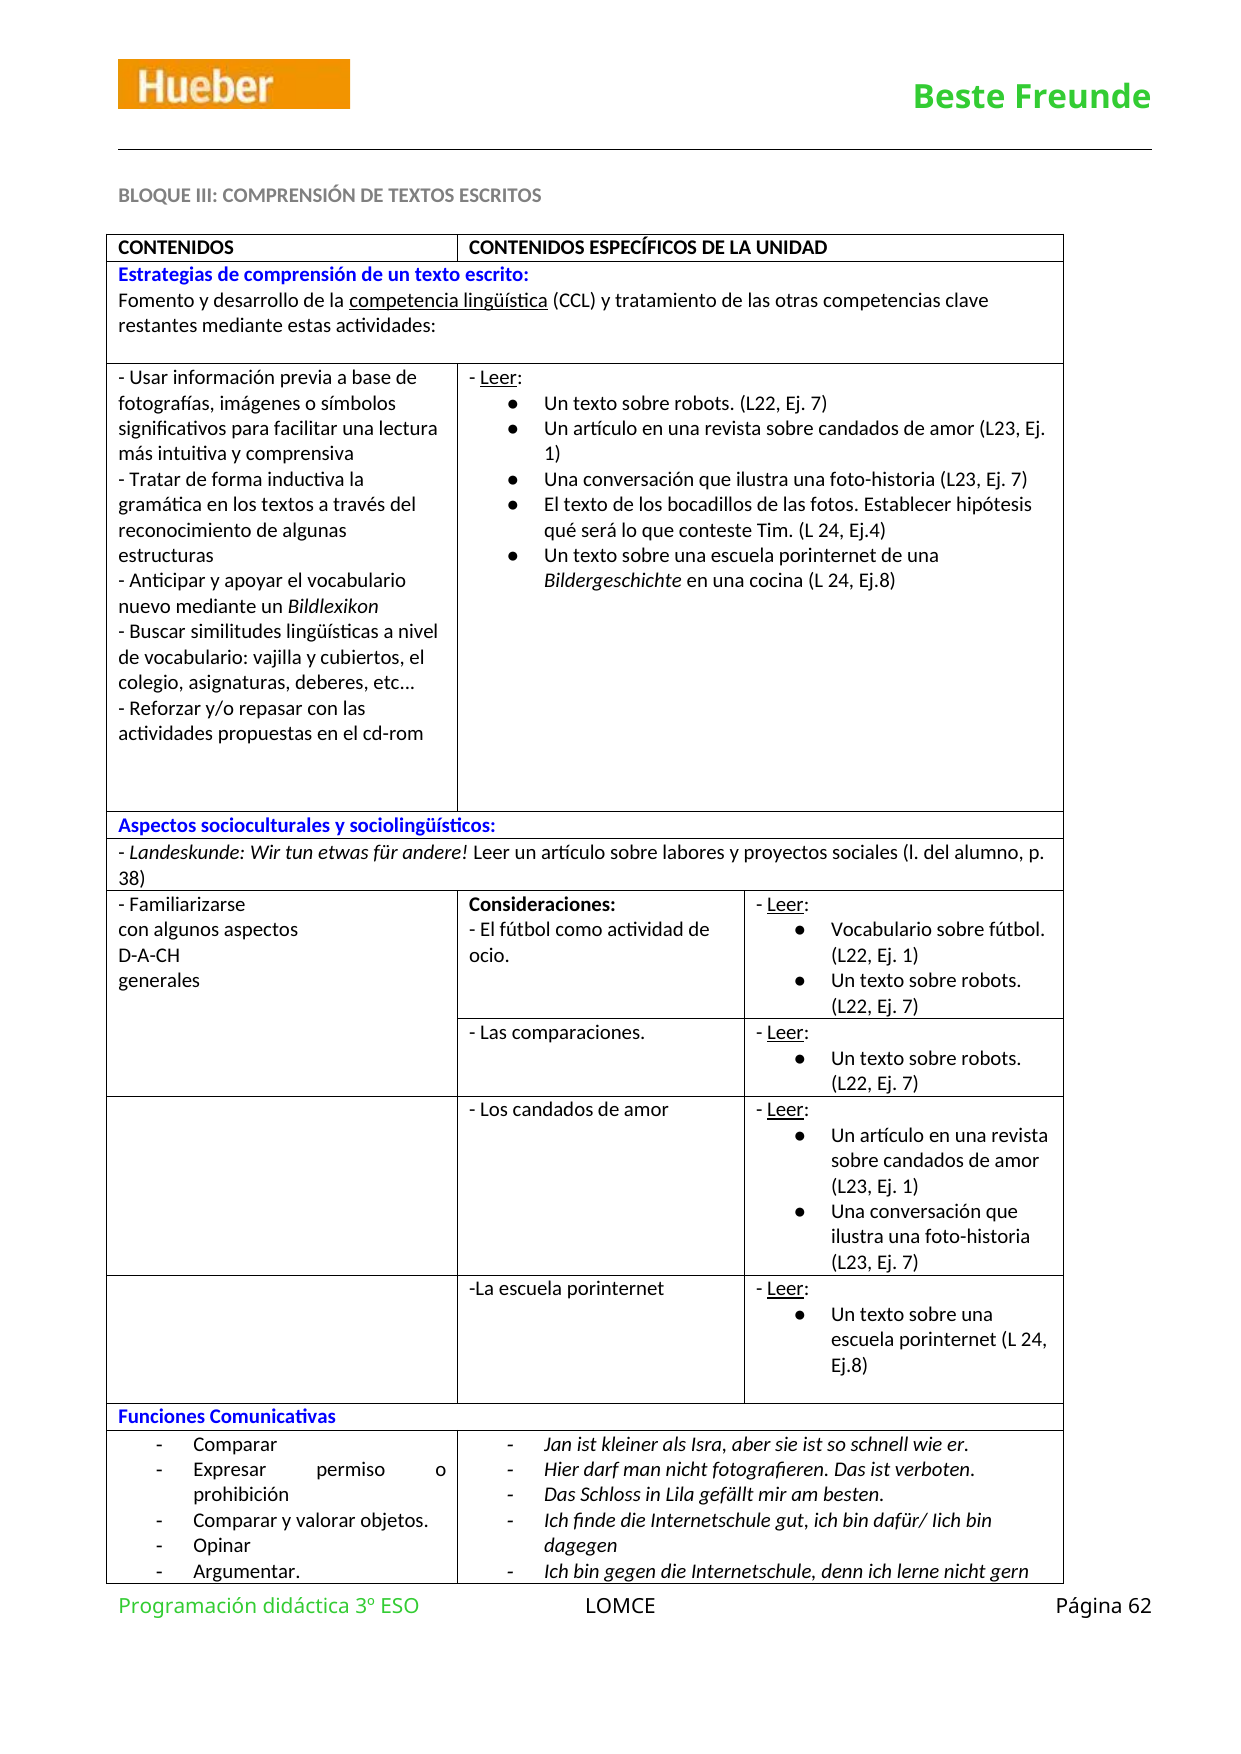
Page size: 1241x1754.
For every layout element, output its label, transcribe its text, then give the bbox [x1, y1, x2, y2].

table_cell - Las comparaciones. [458, 1019, 744, 1096]
table_cell Estrategias de comprensión de un texto escrito: Fomento y desarrollo de la competencia lingüística (CCL) y tratamiento de las otras competencias clave restantes mediante estas actividades: [107, 262, 1063, 363]
table_cell Funciones Comunicativas [107, 1404, 1063, 1430]
table_cell - Leer: Un artículo en una revista sobre candados de amor (L23, Ej. 1) Una conversación que ilustra una foto-historia (L23, Ej. 7) [745, 1097, 1063, 1274]
table_cell Consideraciones: - El fútbol como actividad de ocio. [458, 891, 744, 1018]
table_cell - Landeskunde: Wir tun etwas für andere! Leer un artículo sobre labores y proyectos sociales (l. del alumno, p. 38) [107, 839, 1063, 890]
table_cell - Leer: Un texto sobre robots. (L22, Ej. 7) Un artículo en una revista sobre candados de amor (L23, Ej. 1) Una conversación que ilustra una foto-historia (L23, Ej. 7) El texto de los bocadillos de las fotos. Establecer hipótesis qué será lo que conteste Tim. (L 24, Ej.4) Un texto sobre una escuela porinternet de una Bildergeschichte en una cocina (L 24, Ej.8) [458, 364, 1063, 811]
text BLOQUE III: COMPRENSIÓN DE TEXTOS ESCRITOS [118, 183, 1152, 208]
table_header CONTENIDOS ESPECÍFICOS DE LA UNIDAD [458, 235, 1063, 261]
table_cell - Leer: Vocabulario sobre fútbol. (L22, Ej. 1) Un texto sobre robots. (L22, Ej. 7) [745, 891, 1063, 1018]
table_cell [458, 1431, 1063, 1583]
table_cell - Leer: Un texto sobre robots. (L22, Ej. 7) [745, 1019, 1063, 1096]
table_cell - Los candados de amor [458, 1097, 744, 1274]
table_cell - Leer: Un texto sobre una escuela porinternet (L 24, Ej.8) [745, 1276, 1063, 1403]
table_cell [107, 1097, 457, 1274]
table_cell [107, 1276, 457, 1403]
table_cell -La escuela porinternet [458, 1276, 744, 1403]
table_cell - Familiarizarse con algunos aspectos D-A-CH generales [107, 891, 457, 1096]
table_cell Aspectos socioculturales y sociolingüísticos: [107, 812, 1063, 838]
table_cell - Usar información previa a base de fotografías, imágenes o símbolos significativos para facilitar una lectura más intuitiva y comprensiva - Tratar de forma inductiva la gramática en los textos a través del reconocimiento de algunas estructuras - Anticipar y apoyar el vocabulario nuevo mediante un Bildlexikon - Buscar similitudes lingüísticas a nivel de vocabulario: vajilla y cubiertos, el colegio, asignaturas, deberes, etc... - Reforzar y/o repasar con las actividades propuestas en el cd-rom [107, 364, 457, 811]
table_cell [107, 1431, 457, 1583]
picture [118, 59, 351, 109]
table_header CONTENIDOS [107, 235, 457, 261]
